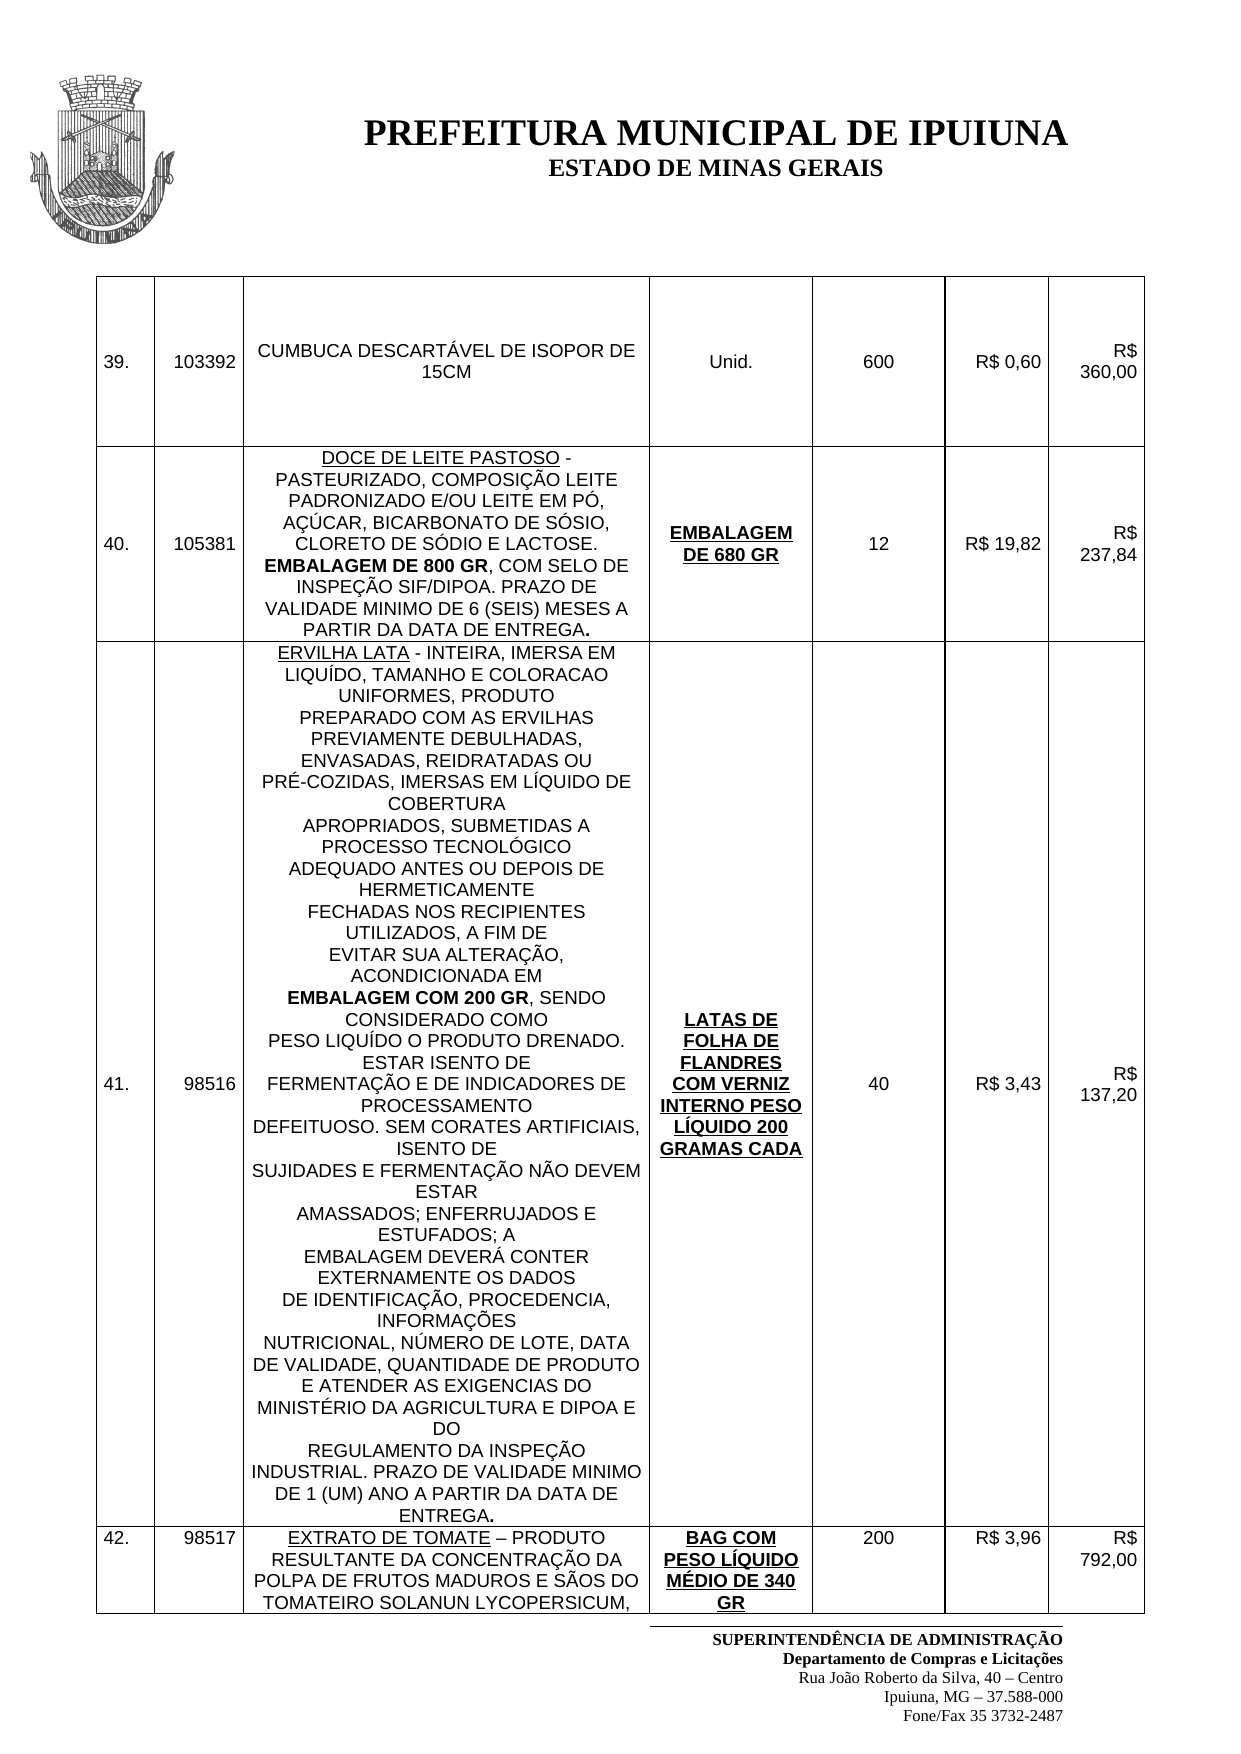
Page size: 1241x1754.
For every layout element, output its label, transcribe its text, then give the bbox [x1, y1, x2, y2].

table_cell 98516 [155, 642, 243, 1526]
table_cell 600 [813, 277, 944, 446]
table_cell EMBALAGEM DE 680 GR [650, 447, 812, 641]
table_cell R$ 360,00 [1049, 277, 1144, 446]
table_cell R$ 3,43 [946, 642, 1048, 1526]
table_cell [97, 277, 154, 446]
table_cell [97, 1527, 154, 1613]
table_cell 200 [813, 1527, 944, 1613]
table_cell R$ 137,20 [1049, 642, 1144, 1526]
table_cell Unid. [650, 277, 812, 446]
table_cell R$ 0,60 [946, 277, 1048, 446]
table_cell ERVILHA LATA - INTEIRA, IMERSA EM LIQUÍDO, TAMANHO E COLORACAO UNIFORMES, PRODUTO PREPARADO COM AS ERVILHAS PREVIAMENTE DEBULHADAS, ENVASADAS, REIDRATADAS OU PRÉ-COZIDAS, IMERSAS EM LÍQUIDO DE COBERTURA APROPRIADOS, SUBMETIDAS A PROCESSO TECNOLÓGICO ADEQUADO ANTES OU DEPOIS DE HERMETICAMENTE FECHADAS NOS RECIPIENTES UTILIZADOS, A FIM DE EVITAR SUA ALTERAÇÃO, ACONDICIONADA EM EMBALAGEM COM 200 GR, SENDO CONSIDERADO COMO PESO LIQUÍDO O PRODUTO DRENADO. ESTAR ISENTO DE FERMENTAÇÃO E DE INDICADORES DE PROCESSAMENTO DEFEITUOSO. SEM CORATES ARTIFICIAIS, ISENTO DE SUJIDADES E FERMENTAÇÃO NÃO DEVEM ESTAR AMASSADOS; ENFERRUJADOS E ESTUFADOS; A EMBALAGEM DEVERÁ CONTER EXTERNAMENTE OS DADOS DE IDENTIFICAÇÃO, PROCEDENCIA, INFORMAÇÕES NUTRICIONAL, NÚMERO DE LOTE, DATA DE VALIDADE, QUANTIDADE DE PRODUTO E ATENDER AS EXIGENCIAS DO MINISTÉRIO DA AGRICULTURA E DIPOA E DO REGULAMENTO DA INSPEÇÃO INDUSTRIAL. PRAZO DE VALIDADE MINIMO DE 1 (UM) ANO A PARTIR DA DATA DE ENTREGA. [244, 642, 649, 1526]
table_cell DOCE DE LEITE PASTOSO - PASTEURIZADO, COMPOSIÇÃO LEITE PADRONIZADO E/OU LEITE EM PÓ, AÇÚCAR, BICARBONATO DE SÓSIO, CLORETO DE SÓDIO E LACTOSE. EMBALAGEM DE 800 GR, COM SELO DE INSPEÇÃO SIF/DIPOA. PRAZO DE VALIDADE MINIMO DE 6 (SEIS) MESES A PARTIR DA DATA DE ENTREGA. [244, 447, 649, 641]
table_cell [97, 447, 154, 641]
table_cell [97, 642, 154, 1526]
table_cell R$ 237,84 [1049, 447, 1144, 641]
table_cell 98517 [155, 1527, 243, 1613]
table_cell R$ 3,96 [946, 1527, 1048, 1613]
table_cell CUMBUCA DESCARTÁVEL DE ISOPOR DE 15CM [244, 277, 649, 446]
table_cell 103392 [155, 277, 243, 446]
picture [30, 73, 175, 248]
table_cell R$ 792,00 [1049, 1527, 1144, 1613]
table_cell 12 [813, 447, 944, 641]
table_cell LATAS DE FOLHA DE FLANDRES COM VERNIZ INTERNO PESO LÍQUIDO 200 GRAMAS CADA [650, 642, 812, 1526]
table_cell 40 [813, 642, 944, 1526]
table_cell 105381 [155, 447, 243, 641]
table_cell R$ 19,82 [946, 447, 1048, 641]
table_cell BAG COM PESO LÍQUIDO MÉDIO DE 340 GR [650, 1527, 812, 1613]
